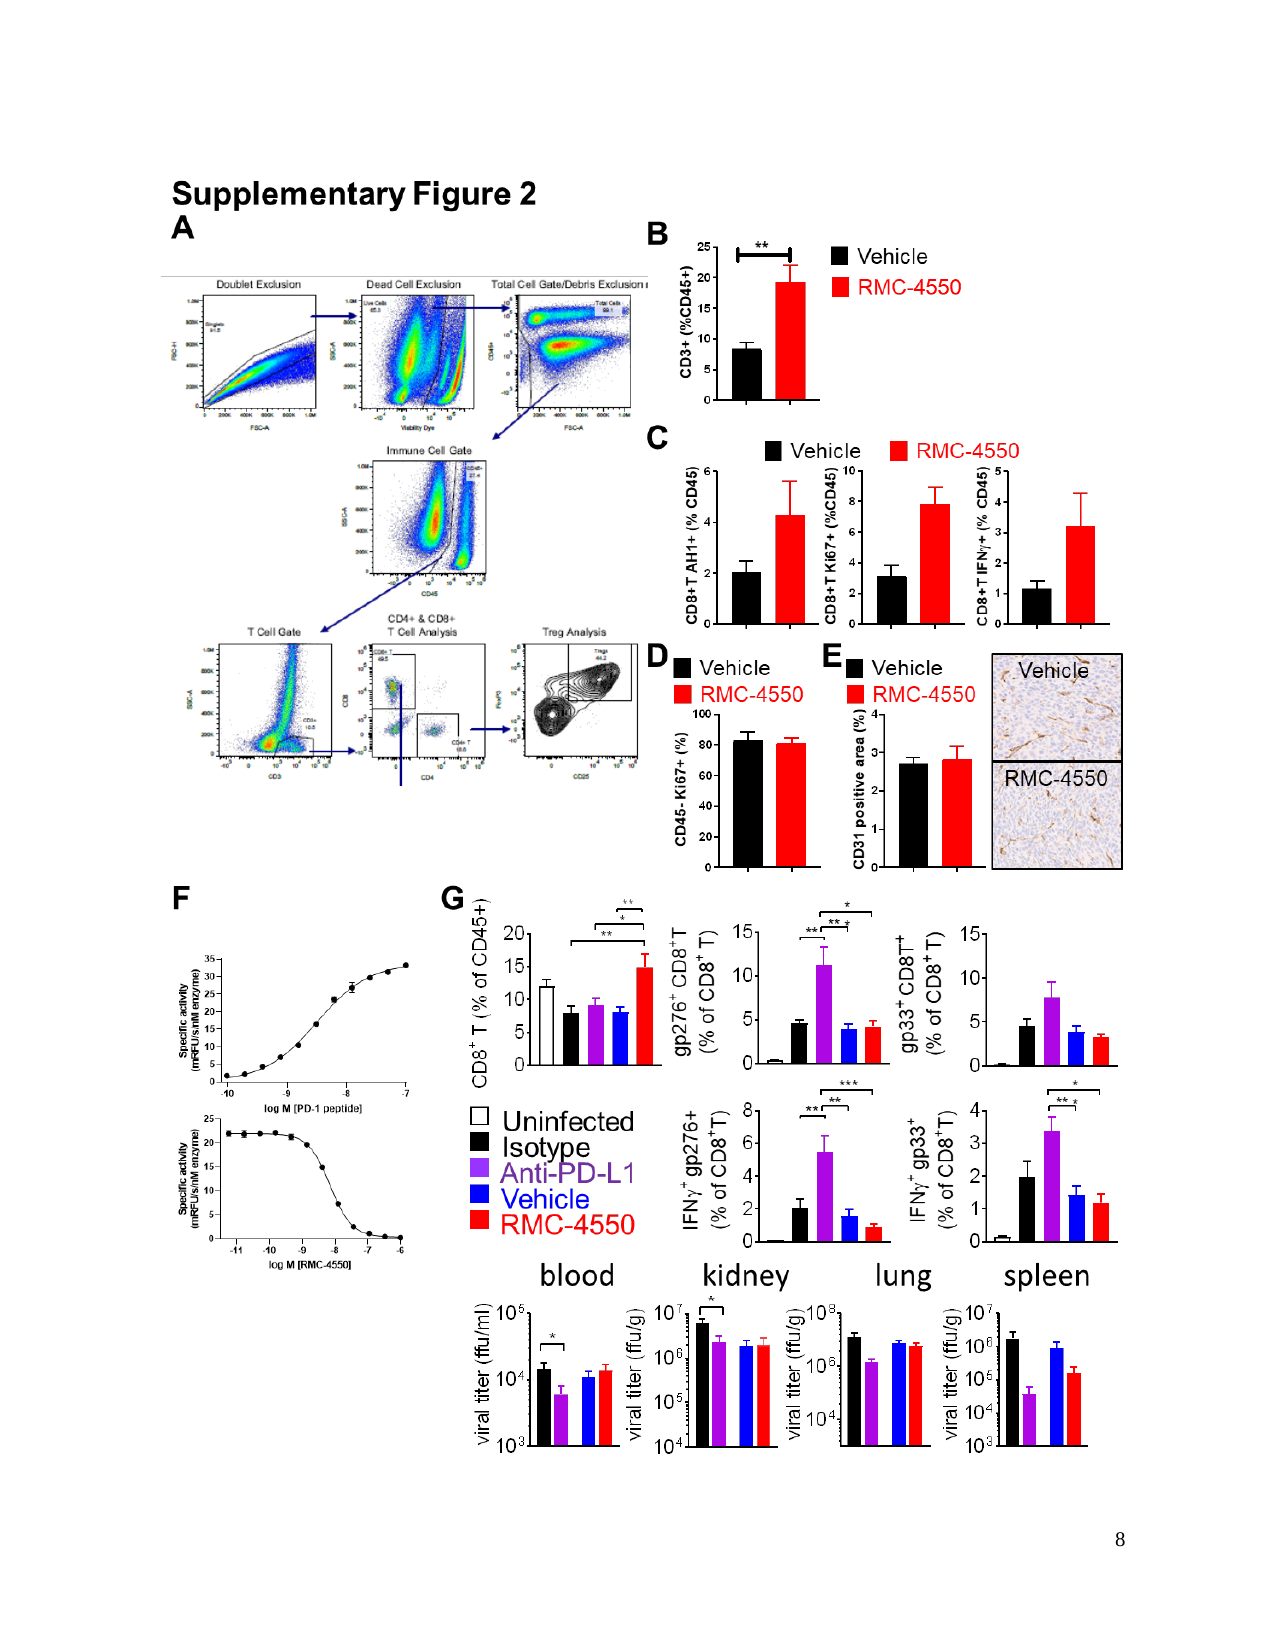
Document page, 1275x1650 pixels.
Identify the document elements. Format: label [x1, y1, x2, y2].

picture [150, 162, 1124, 1473]
